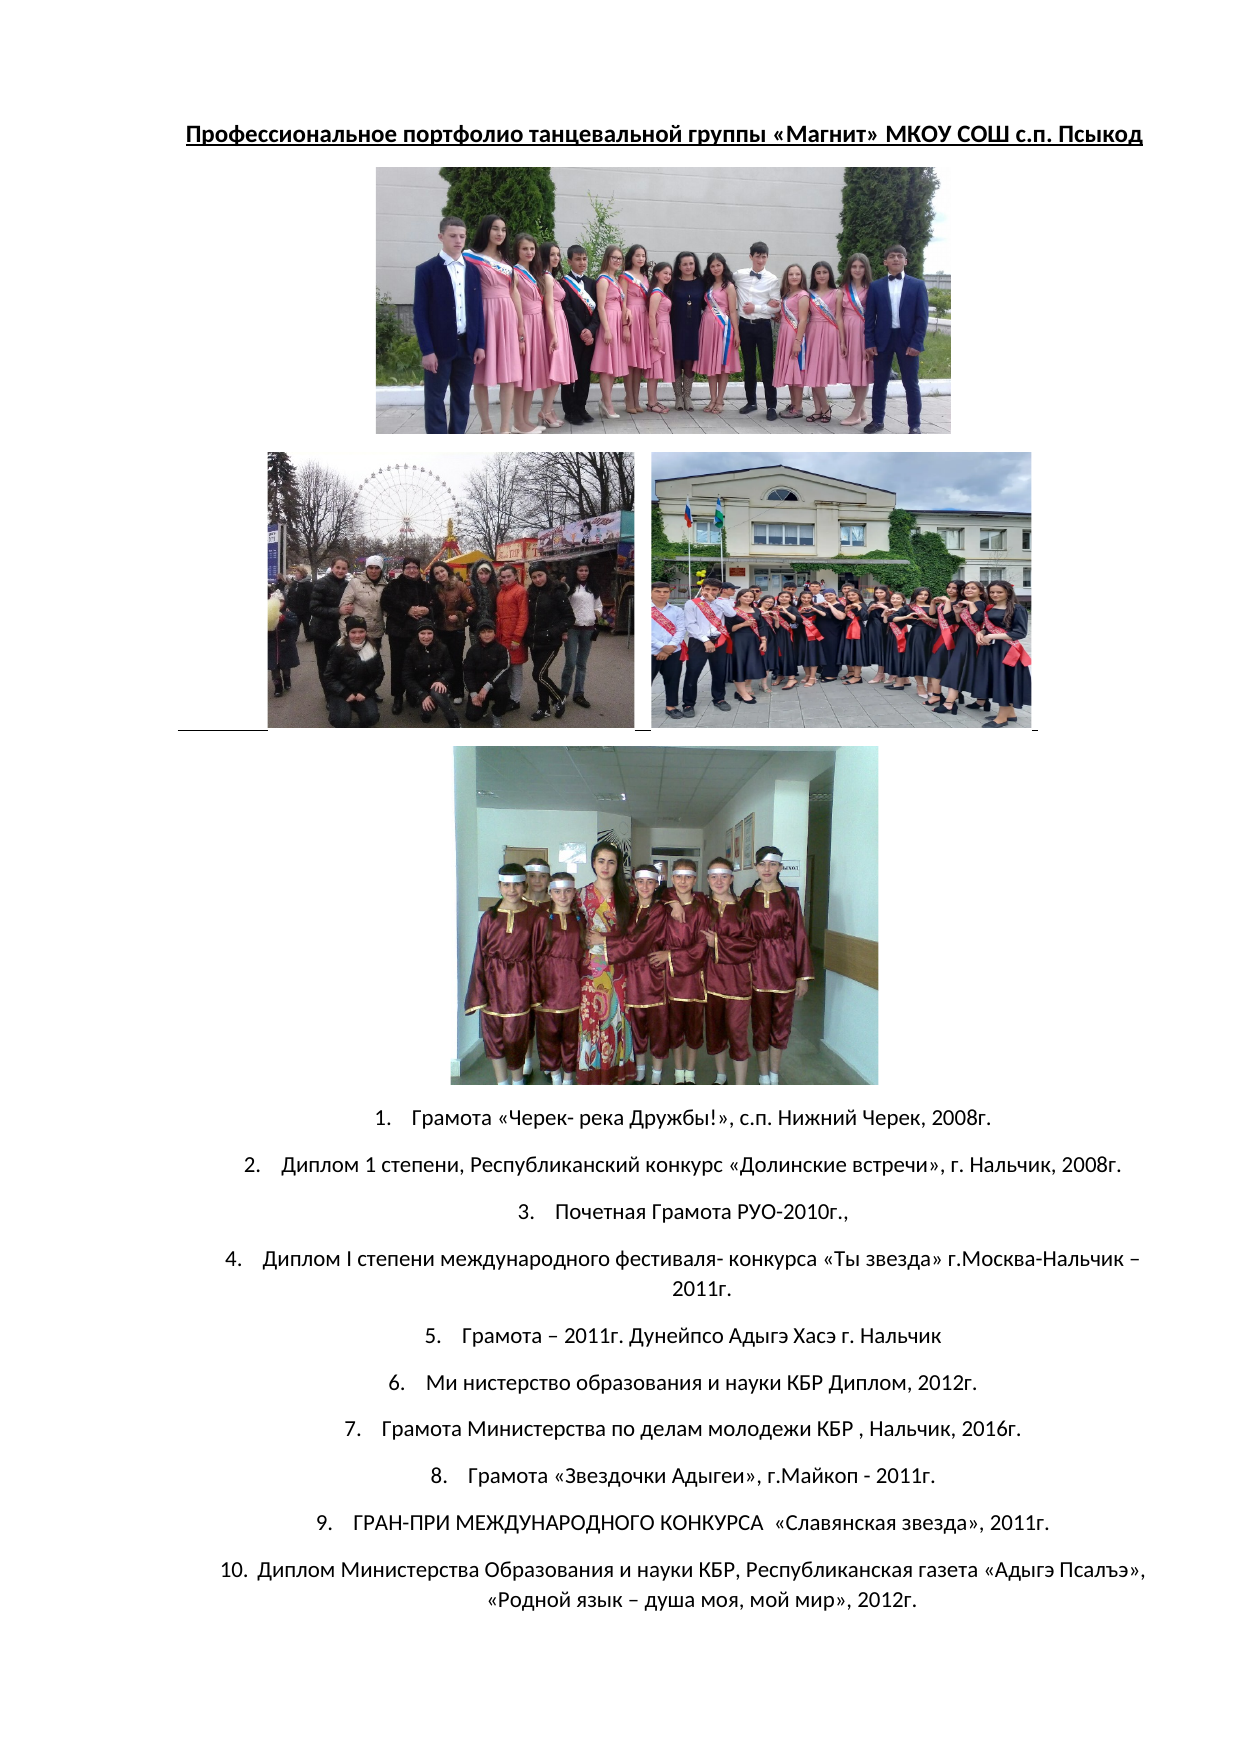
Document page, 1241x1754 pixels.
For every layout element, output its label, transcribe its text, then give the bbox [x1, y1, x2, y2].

text Профессиональное портфолио танцевальной группы «Магнит» МКОУ СОШ с.п. Псыкод [177, 118, 1152, 149]
picture [651, 452, 1032, 728]
list Диплом I степени международного фестиваля- конкурса «Ты звезда» г.Москва-Нальчик – 2011г. [215, 1244, 1152, 1302]
list Грамота Министерства по делам молодежи КБР , Нальчик, 2016г. [215, 1414, 1152, 1442]
list Грамота – 2011г. Дунейпсо Адыгэ Хасэ г. Нальчик [215, 1321, 1152, 1349]
picture [267, 452, 635, 728]
list Почетная Грамота РУО-2010г., [215, 1197, 1152, 1225]
list ГРАН-ПРИ МЕЖДУНАРОДНОГО КОНКУРСА «Славянская звезда», 2011г. [215, 1508, 1152, 1536]
list Грамота «Черек- река Дружбы!», с.п. Нижний Черек, 2008г. [215, 1103, 1152, 1131]
list Диплом 1 степени, Республиканский конкурс «Долинские встречи», г. Нальчик, 2008г. [215, 1150, 1152, 1178]
picture [375, 167, 951, 434]
picture [450, 746, 879, 1085]
list Ми нистерство образования и науки КБР Диплом, 2012г. [215, 1368, 1152, 1396]
list Диплом Министерства Образования и науки КБР, Республиканская газета «Адыгэ Псалъэ», «Родной язык – душа моя, мой мир», 2012г. [215, 1555, 1152, 1613]
list Грамота «Звездочки Адыгеи», г.Майкоп - 2011г. [215, 1461, 1152, 1489]
